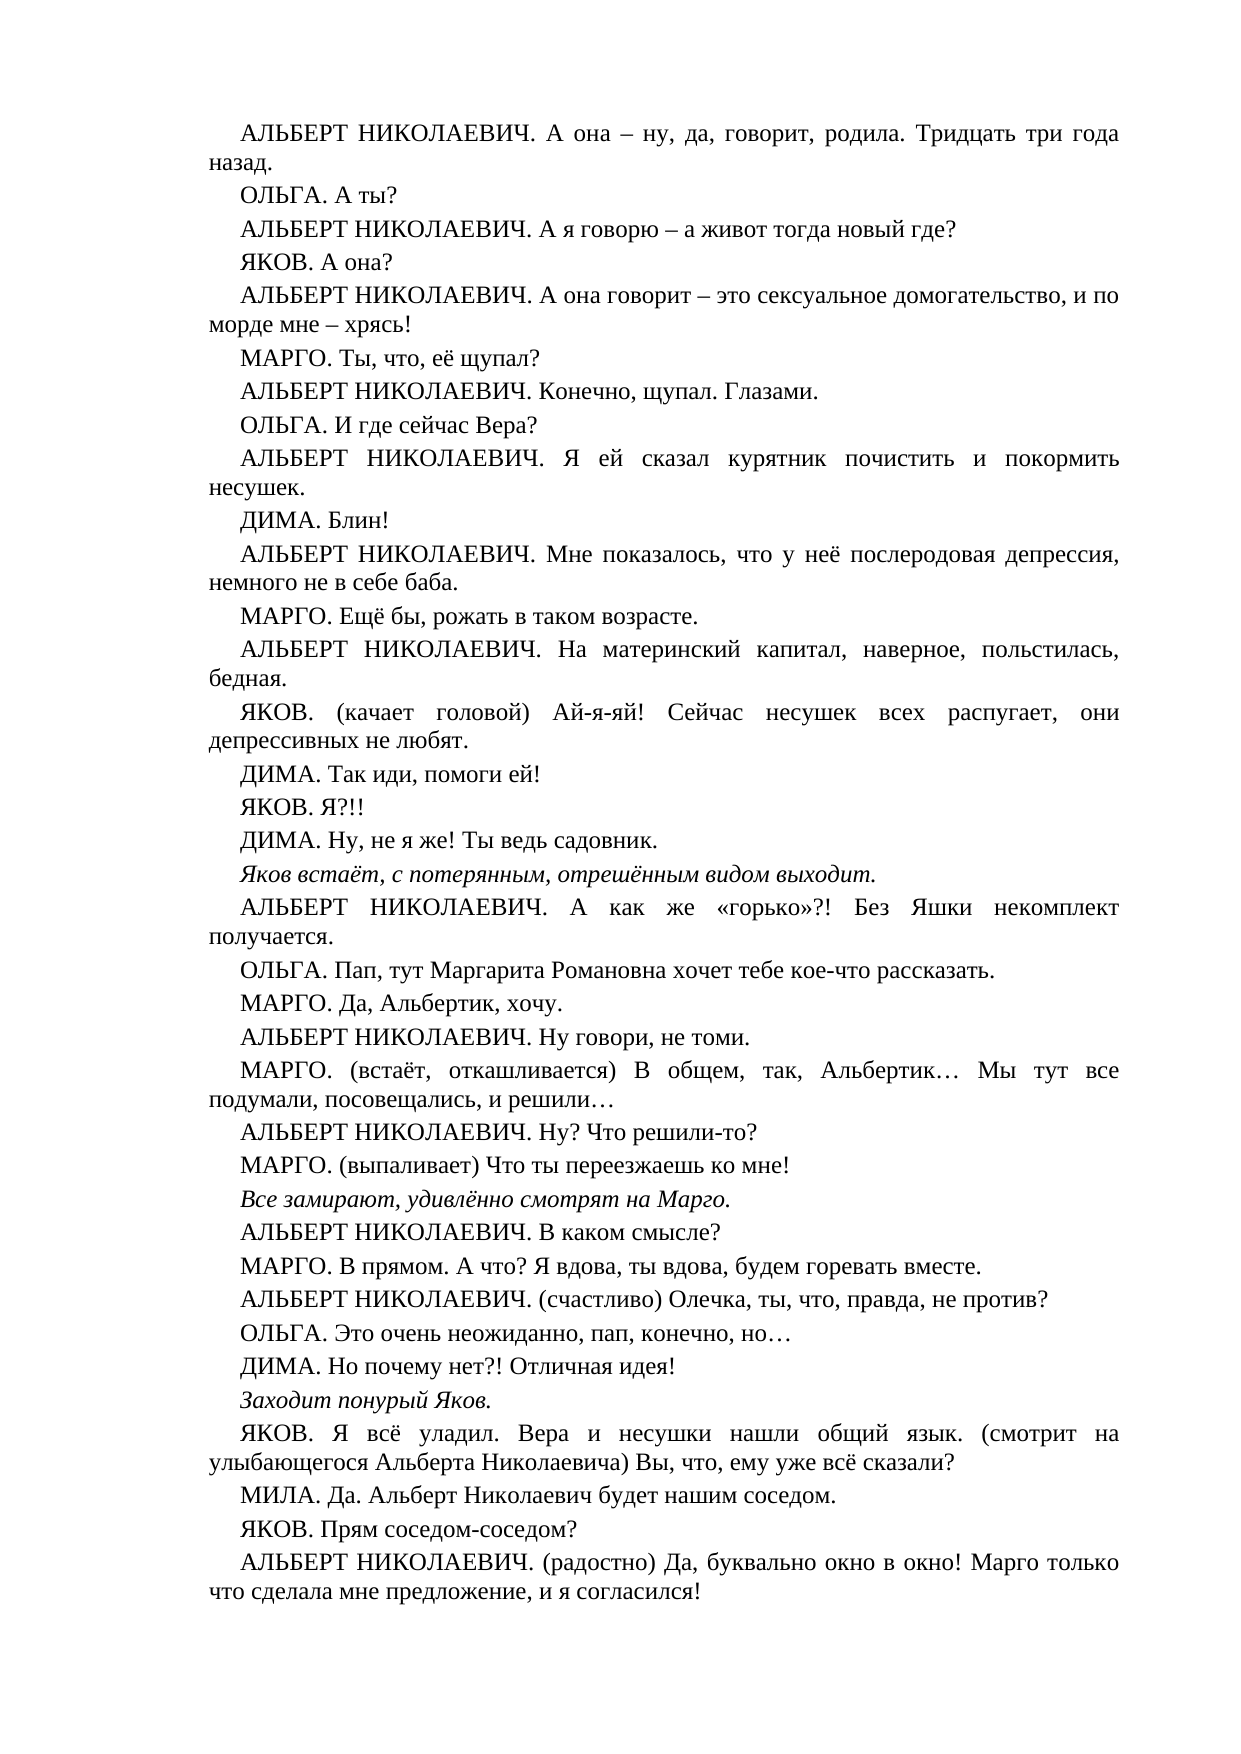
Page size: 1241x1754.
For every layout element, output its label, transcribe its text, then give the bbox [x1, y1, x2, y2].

text АЛЬБЕРТ НИКОЛАЕВИЧ. В каком смысле? [208, 1217, 1120, 1246]
text ОЛЬГА. И где сейчас Вера? [208, 410, 1120, 438]
text ДИМА. Но почему нет?! Отличная идея! [208, 1351, 1120, 1380]
text АЛЬБЕРТ НИКОЛАЕВИЧ. Мне показалось, что у неё послеродовая депрессия, немного не в себе баба. [208, 539, 1120, 596]
text ЯКОВ. Прям соседом-соседом? [208, 1514, 1120, 1542]
text АЛЬБЕРТ НИКОЛАЕВИЧ. На материнский капитал, наверное, польстилась, бедная. [208, 634, 1120, 692]
text Все замирают, удивлённо смотрят на Марго. [208, 1184, 1120, 1213]
text АЛЬБЕРТ НИКОЛАЕВИЧ. А я говорю – а живот тогда новый где? [208, 214, 1120, 242]
text АЛЬБЕРТ НИКОЛАЕВИЧ. Конечно, щупал. Глазами. [208, 376, 1120, 405]
text ОЛЬГА. Пап, тут Маргарита Романовна хочет тебе кое-что рассказать. [208, 955, 1120, 983]
text АЛЬБЕРТ НИКОЛАЕВИЧ. Ну говори, не томи. [208, 1022, 1120, 1050]
text Заходит понурый Яков. [208, 1385, 1120, 1413]
text ЯКОВ. (качает головой) Ай-я-яй! Сейчас несушек всех распугает, они депрессивных не любят. [208, 697, 1120, 754]
text ОЛЬГА. Это очень неожиданно, пап, конечно, но… [208, 1318, 1120, 1347]
text ДИМА. Ну, не я же! Ты ведь садовник. [208, 826, 1120, 854]
text АЛЬБЕРТ НИКОЛАЕВИЧ. А она говорит – это сексуальное домогательство, и по морде мне – хрясь! [208, 281, 1120, 338]
text АЛЬБЕРТ НИКОЛАЕВИЧ. А как же «горько»?! Без Яшки некомплект получается. [208, 892, 1120, 950]
text АЛЬБЕРТ НИКОЛАЕВИЧ. (счастливо) Олечка, ты, что, правда, не против? [208, 1284, 1120, 1313]
text МИЛА. Да. Альберт Николаевич будет нашим соседом. [208, 1480, 1120, 1509]
text АЛЬБЕРТ НИКОЛАЕВИЧ. (радостно) Да, буквально окно в окно! Марго только что сделала мне предложение, и я согласился! [208, 1547, 1120, 1605]
text Яков встаёт, с потерянным, отрешённым видом выходит. [208, 859, 1120, 888]
text АЛЬБЕРТ НИКОЛАЕВИЧ. Ну? Что решили-то? [208, 1117, 1120, 1146]
text ЯКОВ. Я всё уладил. Вера и несушки нашли общий язык. (смотрит на улыбающегося Альберта Николаевича) Вы, что, ему уже всё сказали? [208, 1418, 1120, 1476]
text ДИМА. Так иди, помоги ей! [208, 759, 1120, 787]
text МАРГО. Ещё бы, рожать в таком возрасте. [208, 601, 1120, 630]
text ЯКОВ. Я?!! [208, 792, 1120, 821]
text МАРГО. Ты, что, её щупал? [208, 343, 1120, 372]
text МАРГО. Да, Альбертик, хочу. [208, 988, 1120, 1017]
text ДИМА. Блин! [208, 505, 1120, 534]
text МАРГО. (встаёт, откашливается) В общем, так, Альбертик… Мы тут все подумали, посовещались, и решили… [208, 1055, 1120, 1112]
text МАРГО. (выпаливает) Что ты переезжаешь ко мне! [208, 1151, 1120, 1179]
text ОЛЬГА. А ты? [208, 180, 1120, 209]
text ЯКОВ. А она? [208, 247, 1120, 276]
text АЛЬБЕРТ НИКОЛАЕВИЧ. А она – ну, да, говорит, родила. Тридцать три года назад. [208, 118, 1120, 176]
text АЛЬБЕРТ НИКОЛАЕВИЧ. Я ей сказал курятник почистить и покормить несушек. [208, 443, 1120, 501]
text МАРГО. В прямом. А что? Я вдова, ты вдова, будем горевать вместе. [208, 1251, 1120, 1280]
